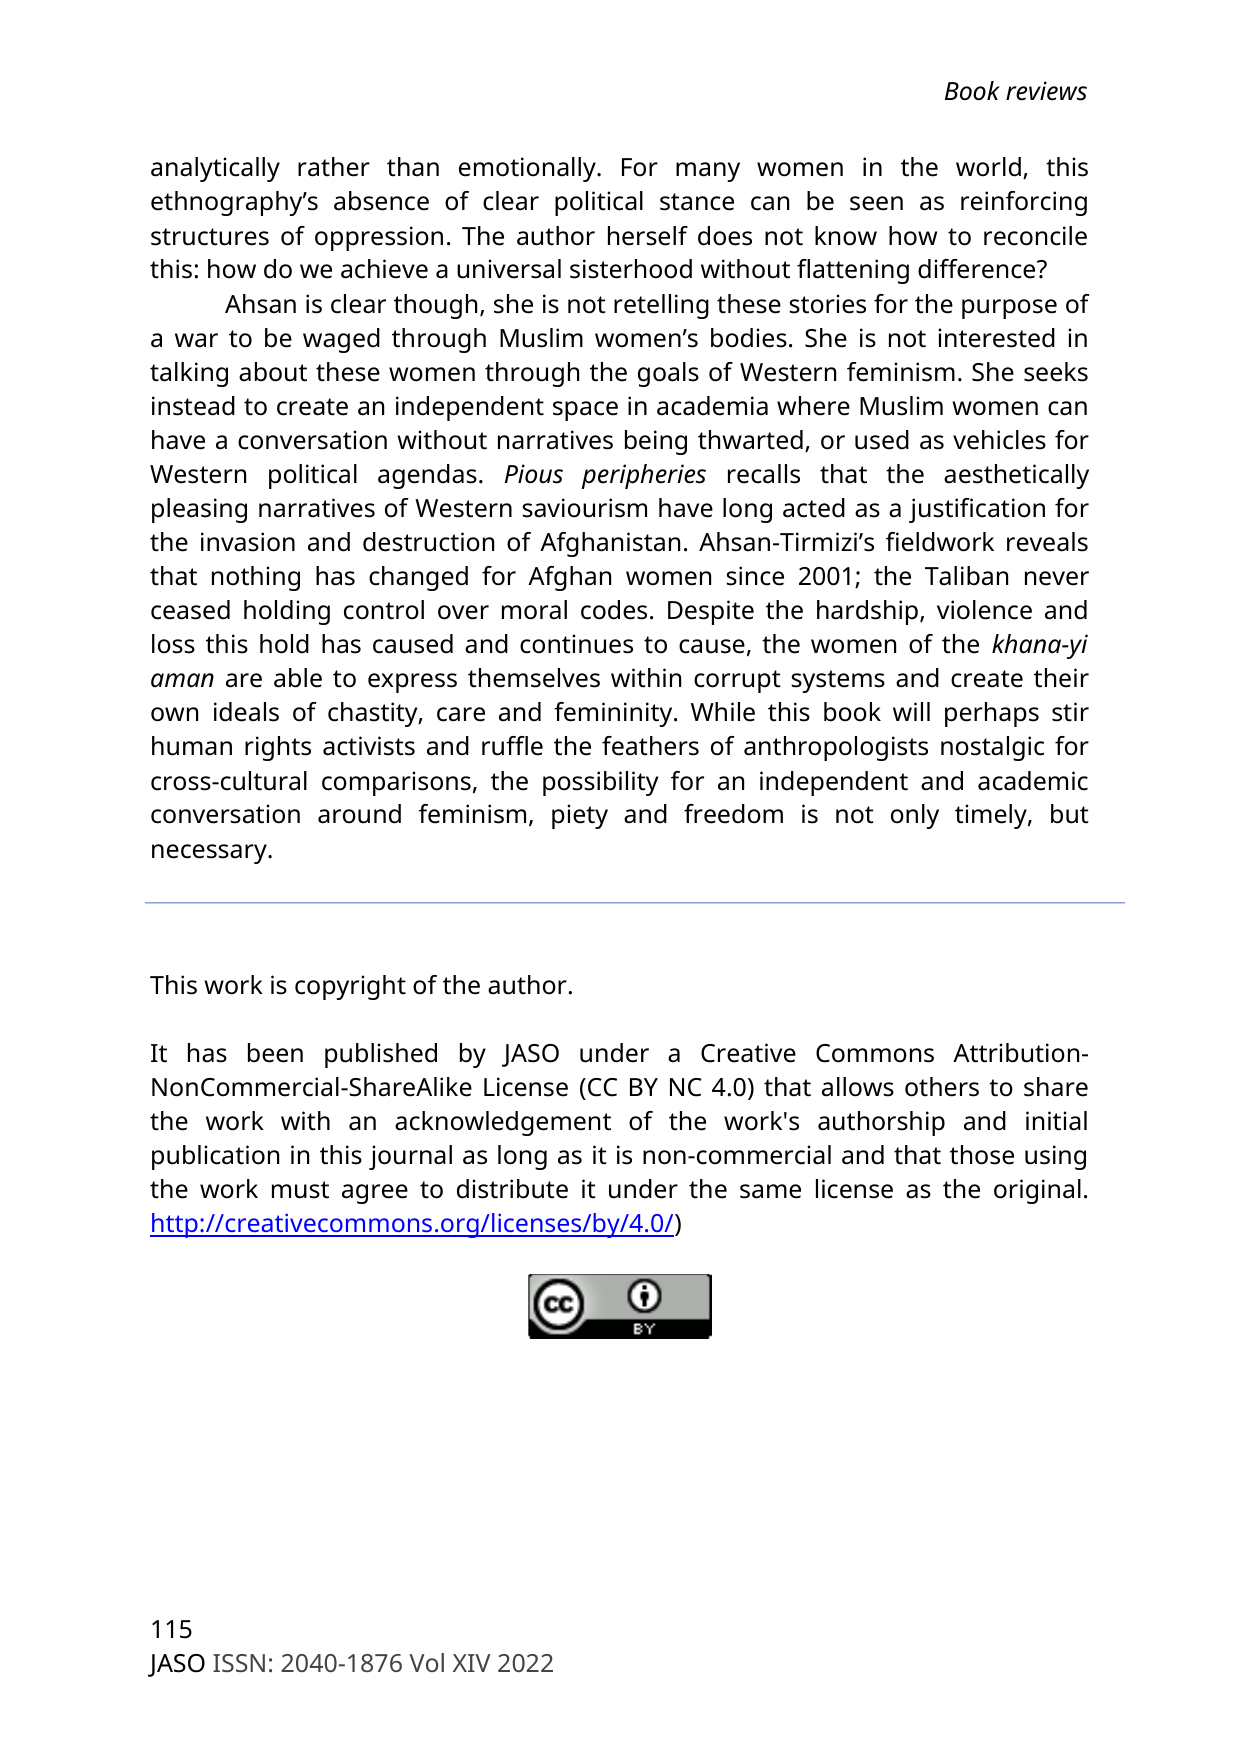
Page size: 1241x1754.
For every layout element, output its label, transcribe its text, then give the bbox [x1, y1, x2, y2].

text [150, 150, 1090, 286]
text This work is copyright of the author. [150, 967, 1090, 1002]
text Ahsan is clear though, she is not retelling these stories for the purpose of a war to be waged through Muslim women’s bodies. She is not interested in talking about these women through the goals of Western feminism. She seeks instead to create an independent space in academia where Muslim women can have a conversation without narratives being thwarted, or used as vehicles for Western political agendas. Pious peripheries recalls that the aesthetically pleasing narratives of Western saviourism have long acted as a justification for the invasion and destruction of Afghanistan. Ahsan-Tirmizi’s fieldwork reveals that nothing has changed for Afghan women since 2001; the Taliban never ceased holding control over moral codes. Despite the hardship, violence and loss this hold has caused and continues to cause, the women of the khana-yi aman are able to express themselves within corrupt systems and create their own ideals of chastity, care and femininity. While this book will perhaps stir human rights activists and ruffle the feathers of anthropologists nostalgic for cross-cultural comparisons, the possibility for an independent and academic conversation around feminism, piety and freedom is not only timely, but necessary. [150, 286, 1090, 865]
text It has been published by JASO under a Creative Commons Attribution-NonCommercial-ShareAlike License (CC BY NC 4.0) that allows others to share the work with an acknowledgement of the work's authorship and initial publication in this journal as long as it is non-commercial and that those using the work must agree to distribute it under the same license as the original. http://creativecommons.org/licenses/by/4.0/) [150, 1036, 1090, 1240]
picture [528, 1274, 712, 1339]
